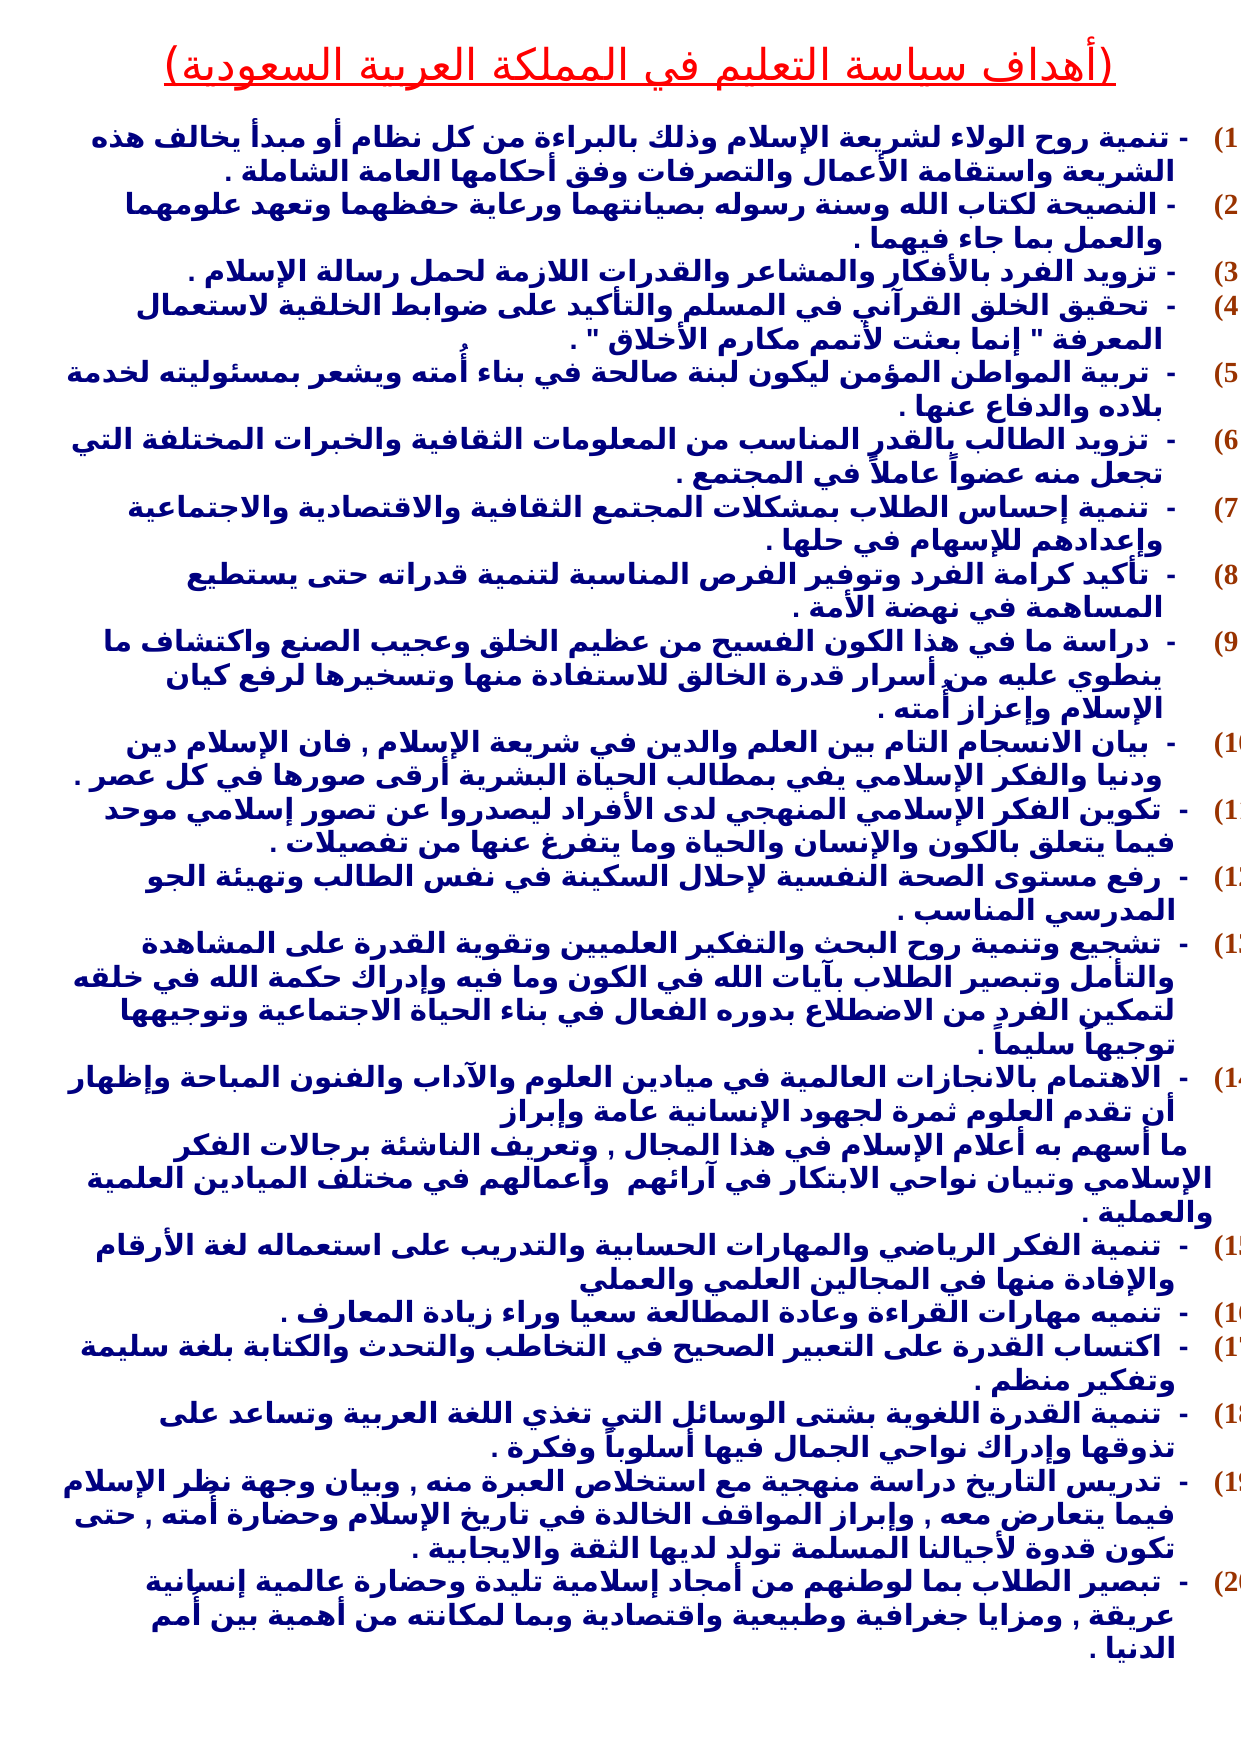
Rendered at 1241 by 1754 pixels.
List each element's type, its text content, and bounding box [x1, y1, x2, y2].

list - تحقيق الخلق القرآني في المسلم والتأكيد على ضوابط الخلقية لاستعمال المعرفة " إنما بعثت لأتمم مكارم الأخلاق " . [59, 288, 1214, 355]
list - تنمية روح الولاء لشريعة الإسلام وذلك بالبراءة من كل نظام أو مبدأ يخالف هذه الشريعة واستقامة الأعمال والتصرفات وفق أحكامها العامة الشاملة . [59, 120, 1214, 187]
list - اكتساب القدرة على التعبير الصحيح في التخاطب والتحدث والكتابة بلغة سليمة وتفكير منظم . [59, 1329, 1214, 1396]
list - تربية المواطن المؤمن ليكون لبنة صالحة في بناء أُمته ويشعر بمسئوليته لخدمة بلاده والدفاع عنها . [59, 355, 1214, 422]
list - تبصير الطلاب بما لوطنهم من أمجاد إسلامية تليدة وحضارة عالمية إنسانية عريقة , ومزايا جغرافية وطبيعية واقتصادية وبما لمكانته من أهمية بين أُمم الدنيا . [59, 1564, 1214, 1665]
list - تأكيد كرامة الفرد وتوفير الفرص المناسبة لتنمية قدراته حتى يستطيع المساهمة في نهضة الأمة . [59, 557, 1214, 624]
list - رفع مستوى الصحة النفسية لإحلال السكينة في نفس الطالب وتهيئة الجو المدرسي المناسب . [59, 859, 1214, 926]
list - دراسة ما في هذا الكون الفسيح من عظيم الخلق وعجيب الصنع واكتشاف ما ينطوي عليه من أسرار قدرة الخالق للاستفادة منها وتسخيرها لرفع كيان الإسلام وإعزاز أُمته . [59, 624, 1214, 725]
list - تزويد الطالب بالقدر المناسب من المعلومات الثقافية والخبرات المختلفة التي تجعل منه عضواً عاملاً في المجتمع . [59, 422, 1214, 489]
list - بيان الانسجام التام بين العلم والدين في شريعة الإسلام , فان الإسلام دين ودنيا والفكر الإسلامي يفي بمطالب الحياة البشرية أرقى صورها في كل عصر . [59, 725, 1214, 792]
list - تنمية الفكر الرياضي والمهارات الحسابية والتدريب على استعماله لغة الأرقام والإفادة منها في المجالين العلمي والعملي [59, 1228, 1214, 1296]
list - تنمية القدرة اللغوية بشتى الوسائل التي تغذي اللغة العربية وتساعد على تذوقها وإدراك نواحي الجمال فيها أسلوباً وفكرة . [59, 1396, 1214, 1463]
text ما أسهم به أعلام الإسلام في هذا المجال , وتعريف الناشئة برجالات الفكر الإسلامي وتبيان نواحي الابتكار في آرائهم وأعمالهم في مختلف الميادين العلمية والعملية . [59, 1128, 1214, 1228]
list - تنميه مهارات القراءة وعادة المطالعة سعيا وراء زيادة المعارف . [59, 1296, 1214, 1329]
list - الاهتمام بالانجازات العالمية في ميادين العلوم والآداب والفنون المباحة وإظهار أن تقدم العلوم ثمرة لجهود الإنسانية عامة وإبراز [59, 1061, 1214, 1128]
list - تكوين الفكر الإسلامي المنهجي لدى الأفراد ليصدروا عن تصور إسلامي موحد فيما يتعلق بالكون والإنسان والحياة وما يتفرغ عنها من تفصيلات . [59, 792, 1214, 859]
list - تدريس التاريخ دراسة منهجية مع استخلاص العبرة منه , وبيان وجهة نظر الإسلام فيما يتعارض معه , وإبراز المواقف الخالدة في تاريخ الإسلام وحضارة أُمته , حتى تكون قدوة لأجيالنا المسلمة تولد لديها الثقة والايجابية . [59, 1463, 1214, 1564]
list - تزويد الفرد بالأفكار والمشاعر والقدرات اللازمة لحمل رسالة الإسلام . [59, 254, 1214, 288]
list - تنمية إحساس الطلاب بمشكلات المجتمع الثقافية والاقتصادية والاجتماعية وإعدادهم للإسهام في حلها . [59, 489, 1214, 557]
list - تشجيع وتنمية روح البحث والتفكير العلميين وتقوية القدرة على المشاهدة والتأمل وتبصير الطلاب بآيات الله في الكون وما فيه وإدراك حكمة الله في خلقه لتمكين الفرد من الاضطلاع بدوره الفعال في بناء الحياة الاجتماعية وتوجيهها توجيهاً سليماً . [59, 926, 1214, 1061]
text (أهداف سياسة التعليم في المملكة العربية السعودية) [59, 38, 1220, 91]
list - النصيحة لكتاب الله وسنة رسوله بصيانتهما ورعاية حفظهما وتعهد علومهما والعمل بما جاء فيهما . [59, 187, 1214, 254]
